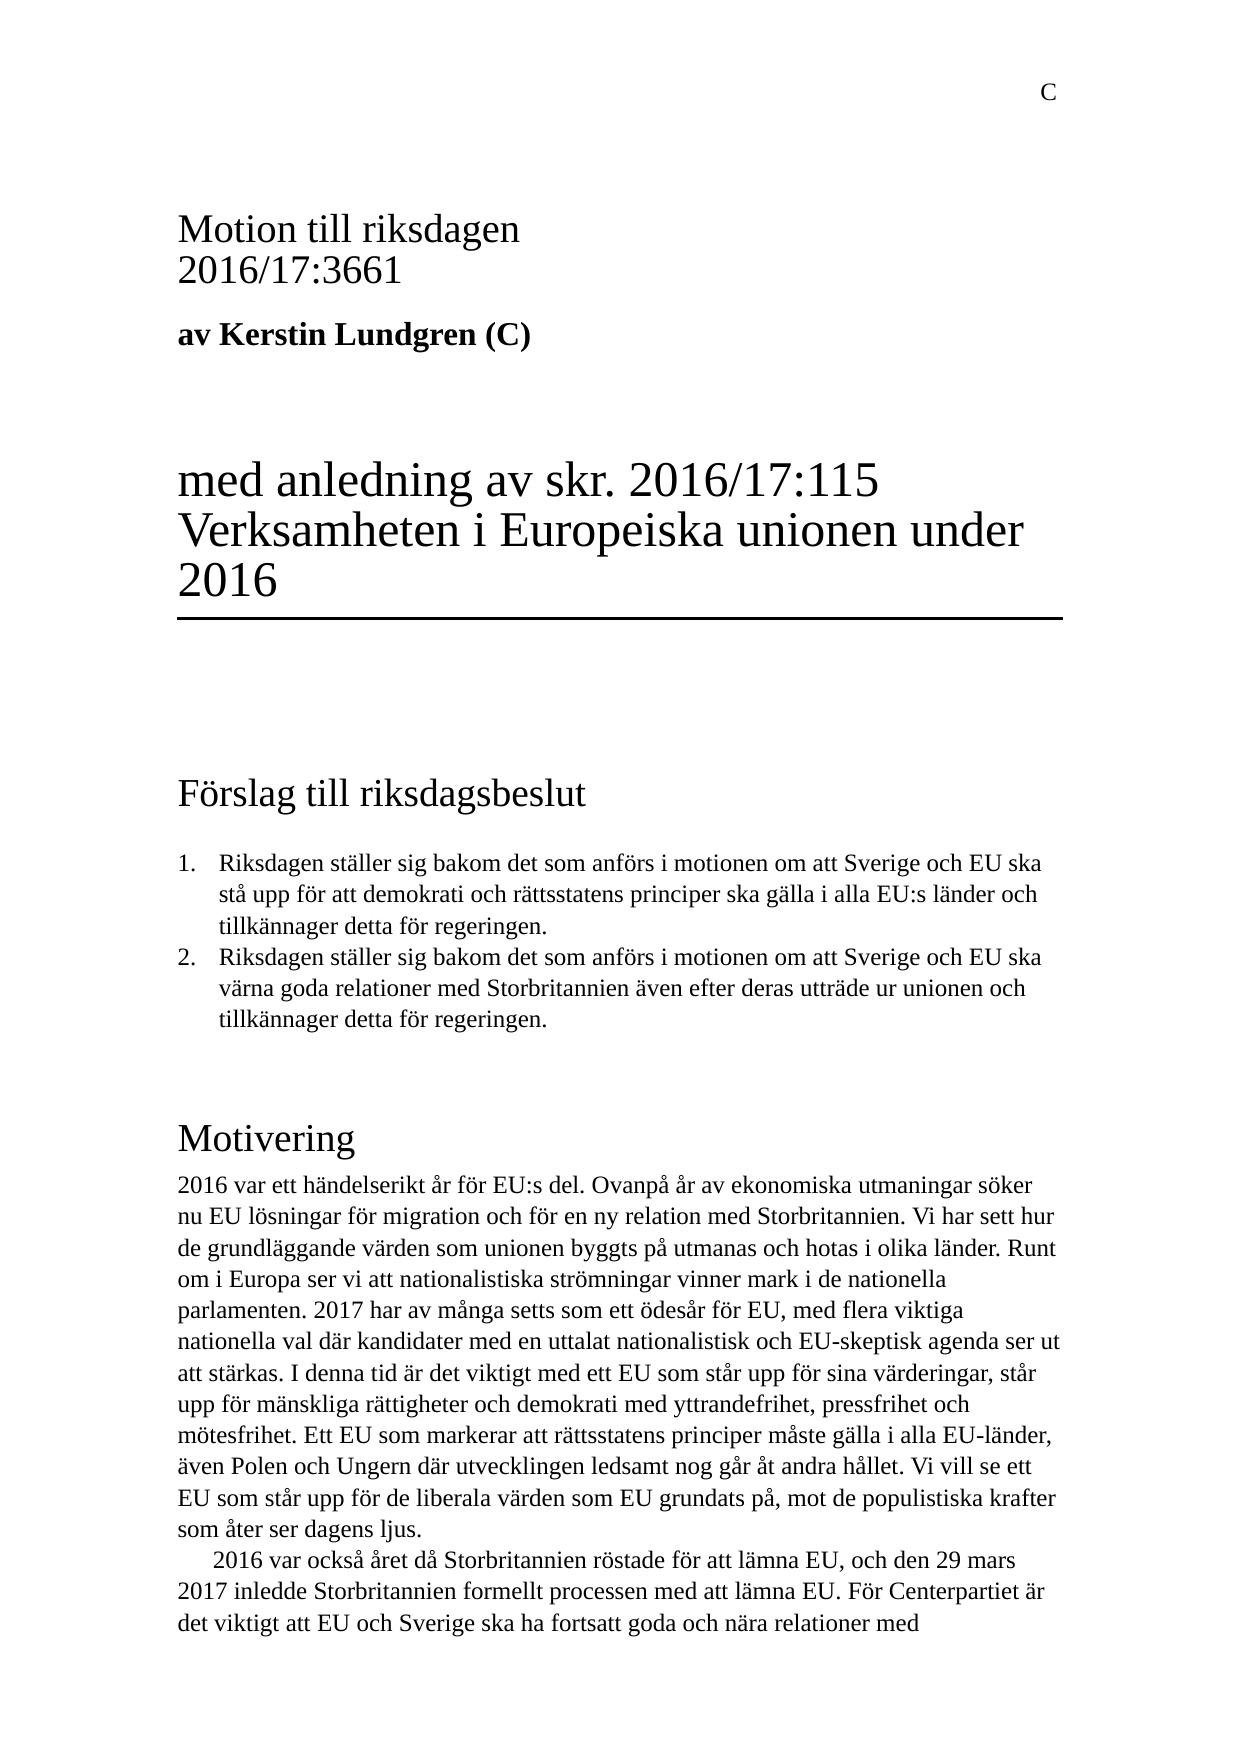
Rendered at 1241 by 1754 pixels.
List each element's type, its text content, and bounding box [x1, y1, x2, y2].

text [177, 1543, 1063, 1636]
text 2016 var ett händelserikt år för EU:s del. Ovanpå år av ekonomiska utmaningar söker nu EU lösningar för migration och för en ny relation med Storbritannien. Vi har sett hur de grundläggande värden som unionen byggts på utmanas och hotas i olika länder. Runt om i Europa ser vi att nationalistiska strömningar vinner mark i de nationella parlamenten. 2017 har av många setts som ett ödesår för EU, med flera viktiga nationella val där kandidater med en uttalat nationalistisk och EU-skeptisk agenda ser ut att stärkas. I denna tid är det viktigt med ett EU som står upp för sina värderingar, står upp för mänskliga rättigheter och demokrati med yttrandefrihet, pressfrihet och mötesfrihet. Ett EU som markerar att rättsstatens principer måste gälla i alla EU-länder, även Polen och Ungern där utvecklingen ledsamt nog går åt andra hållet. Vi vill se ett EU som står upp för de liberala värden som EU grundats på, mot de populistiska krafter som åter ser dagens ljus. [177, 1168, 1063, 1543]
subtitle Motivering [177, 1119, 1063, 1159]
